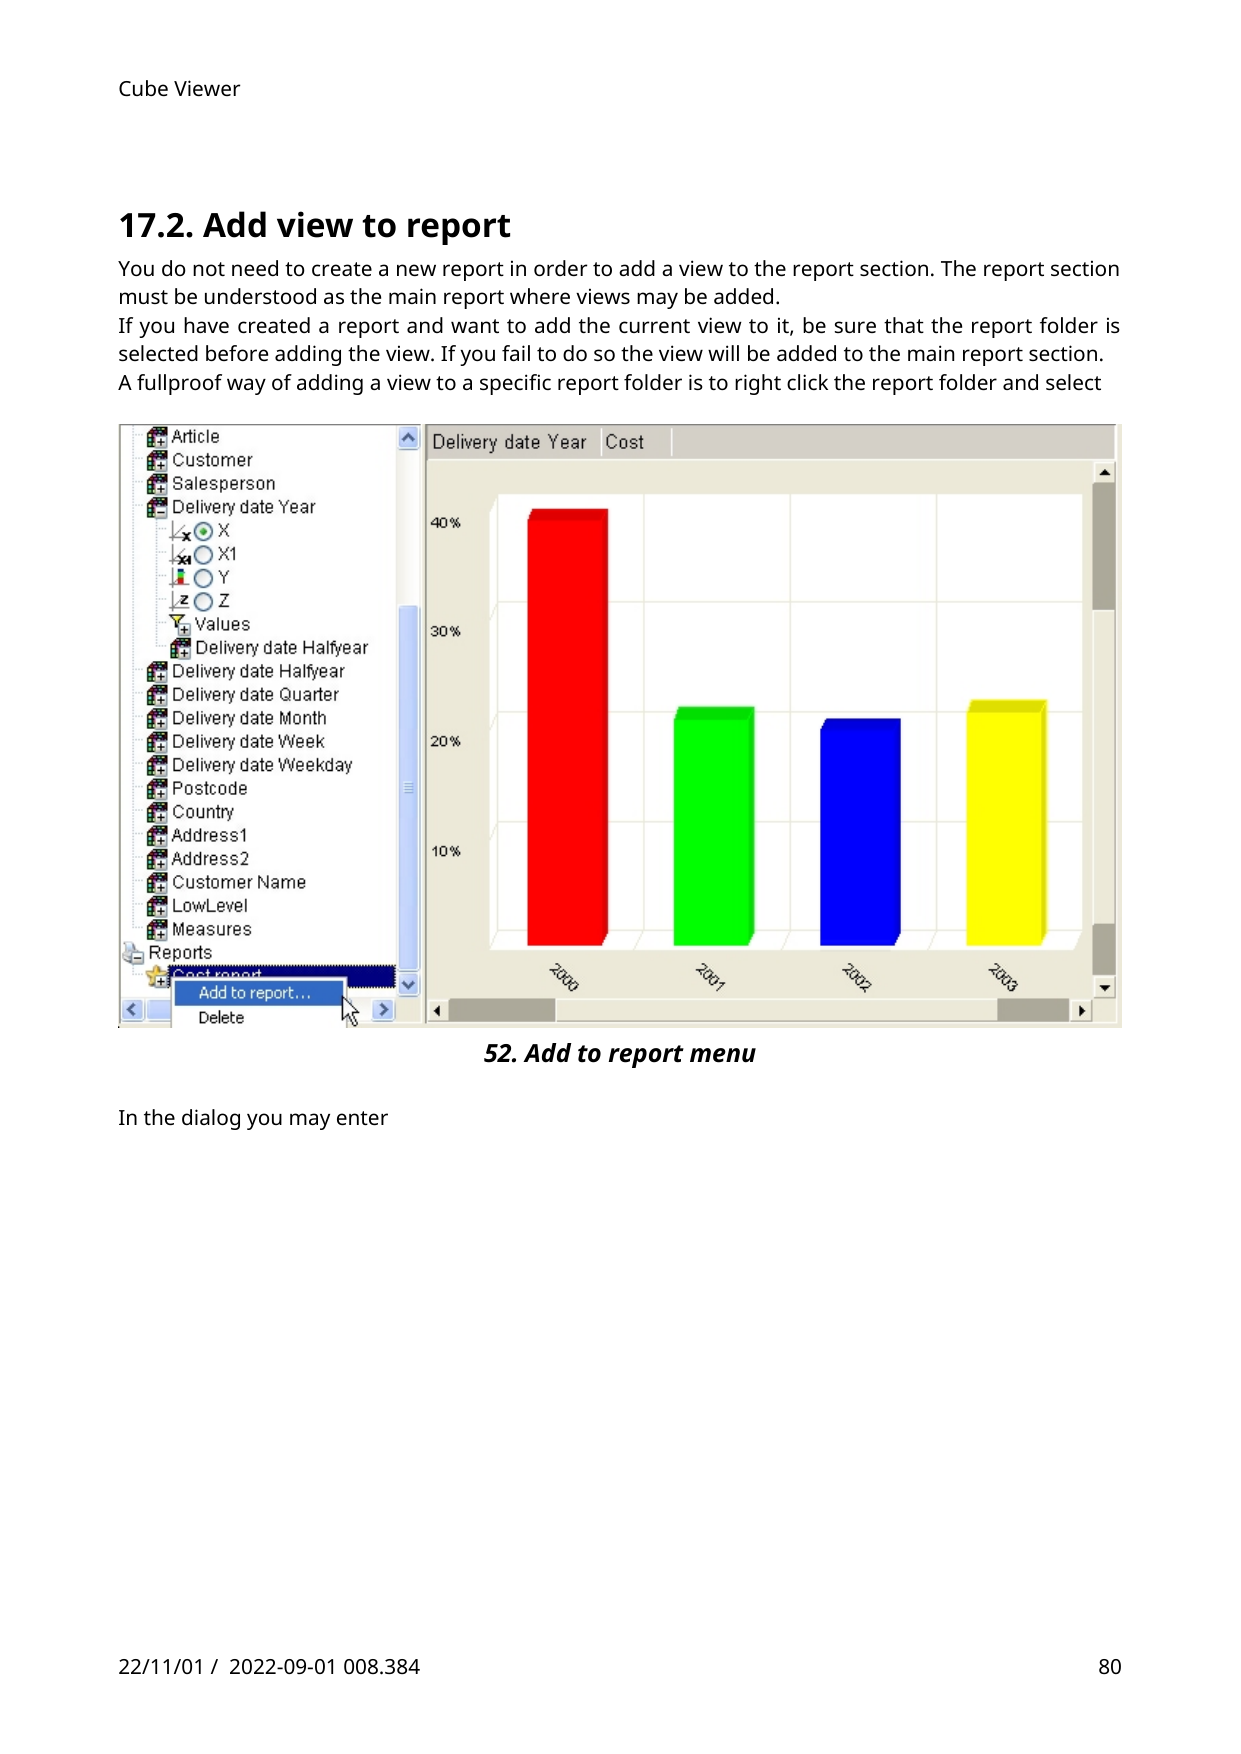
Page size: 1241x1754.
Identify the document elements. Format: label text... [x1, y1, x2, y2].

text You do not need to create a new report in order to add a view to the report section. The report section must be understood as the main report where views may be added. [118, 254, 1122, 311]
text If you have created a report and want to add the current view to it, be sure that the report folder is selected before adding the view. If you fail to do so the view will be added to the main report section. [118, 311, 1122, 368]
text In the dialog you may enter [118, 1103, 1122, 1132]
picture [118, 424, 1122, 1028]
subtitle 52. Add to report menu [118, 1036, 1122, 1070]
subtitle 17.2. Add view to report [118, 202, 1122, 248]
text A fullproof way of adding a view to a specific report folder is to right click the report folder and select [118, 368, 1122, 396]
